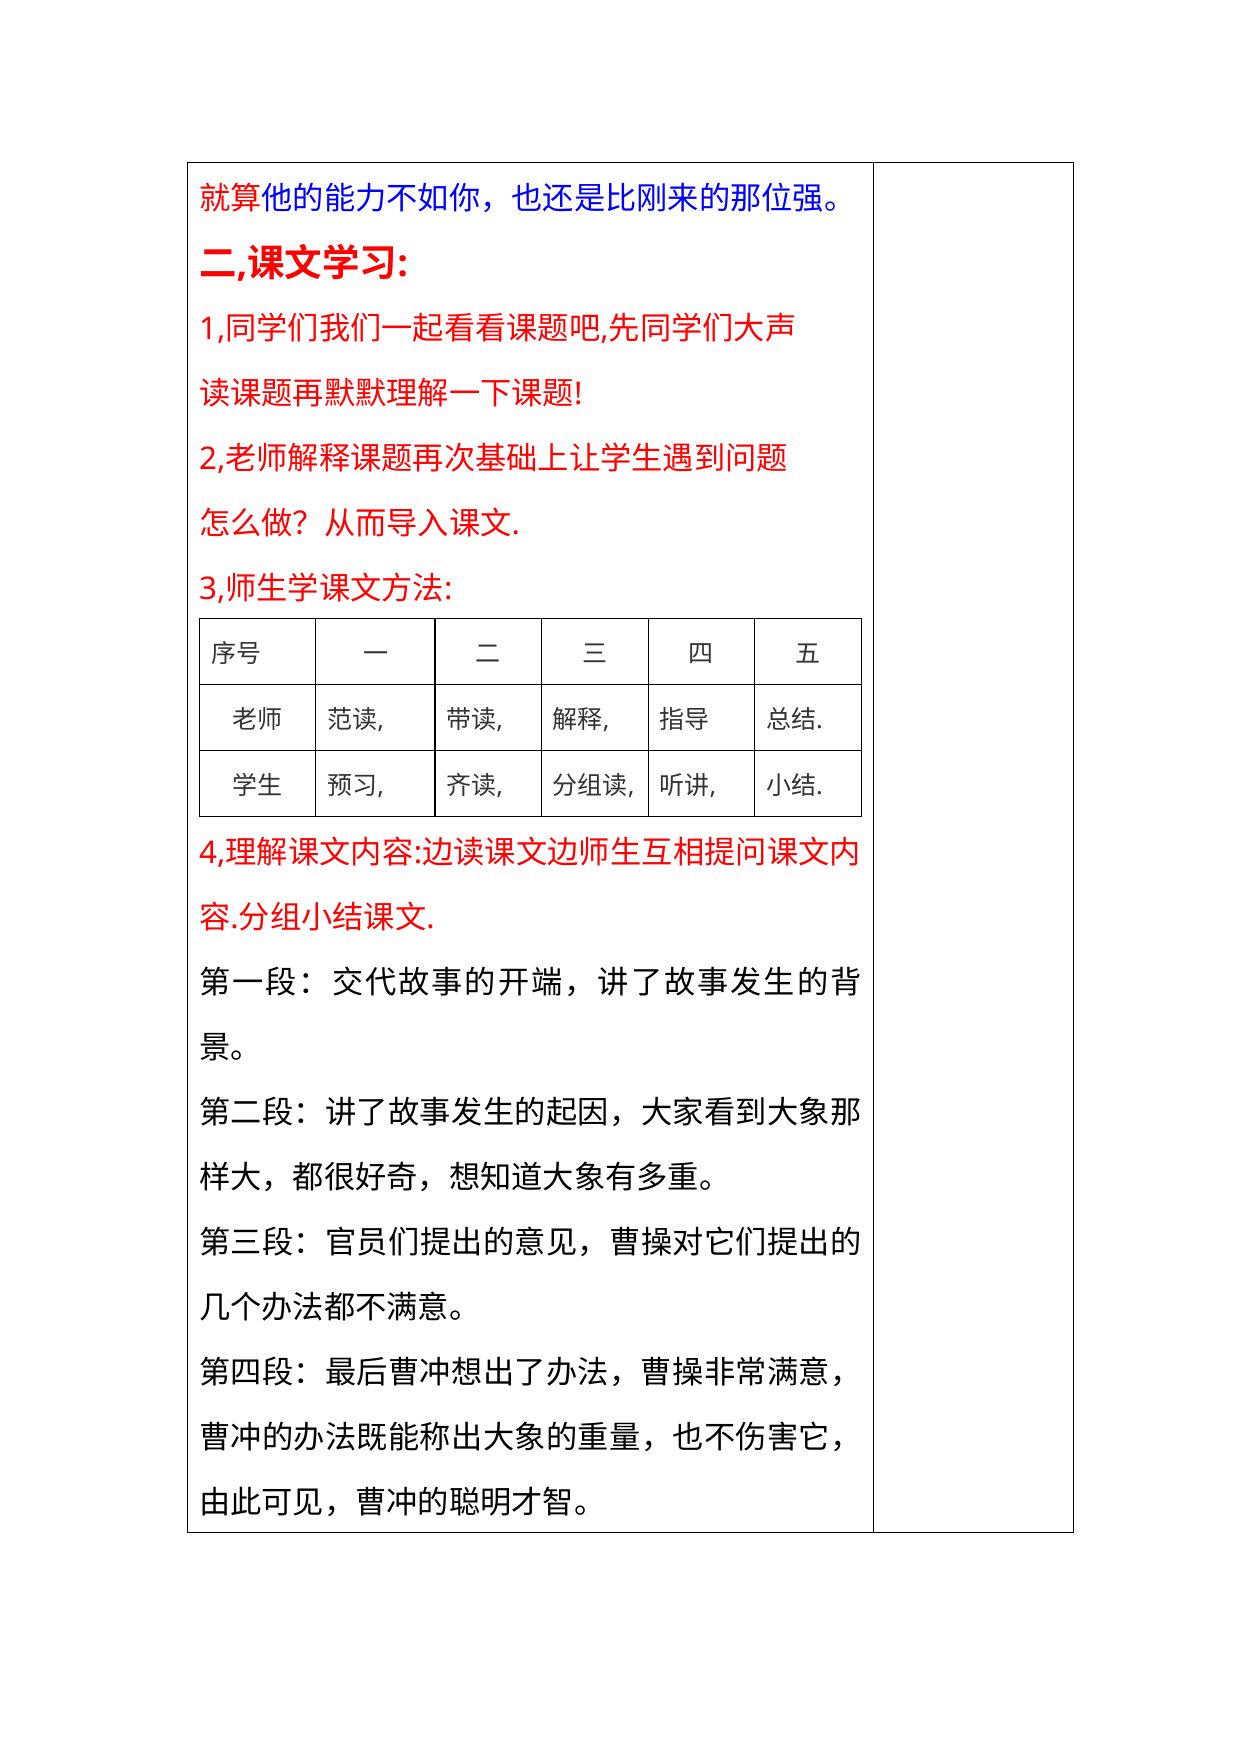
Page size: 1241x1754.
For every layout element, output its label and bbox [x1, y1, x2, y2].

table_cell [874, 163, 1073, 1532]
table_cell [188, 163, 873, 1532]
